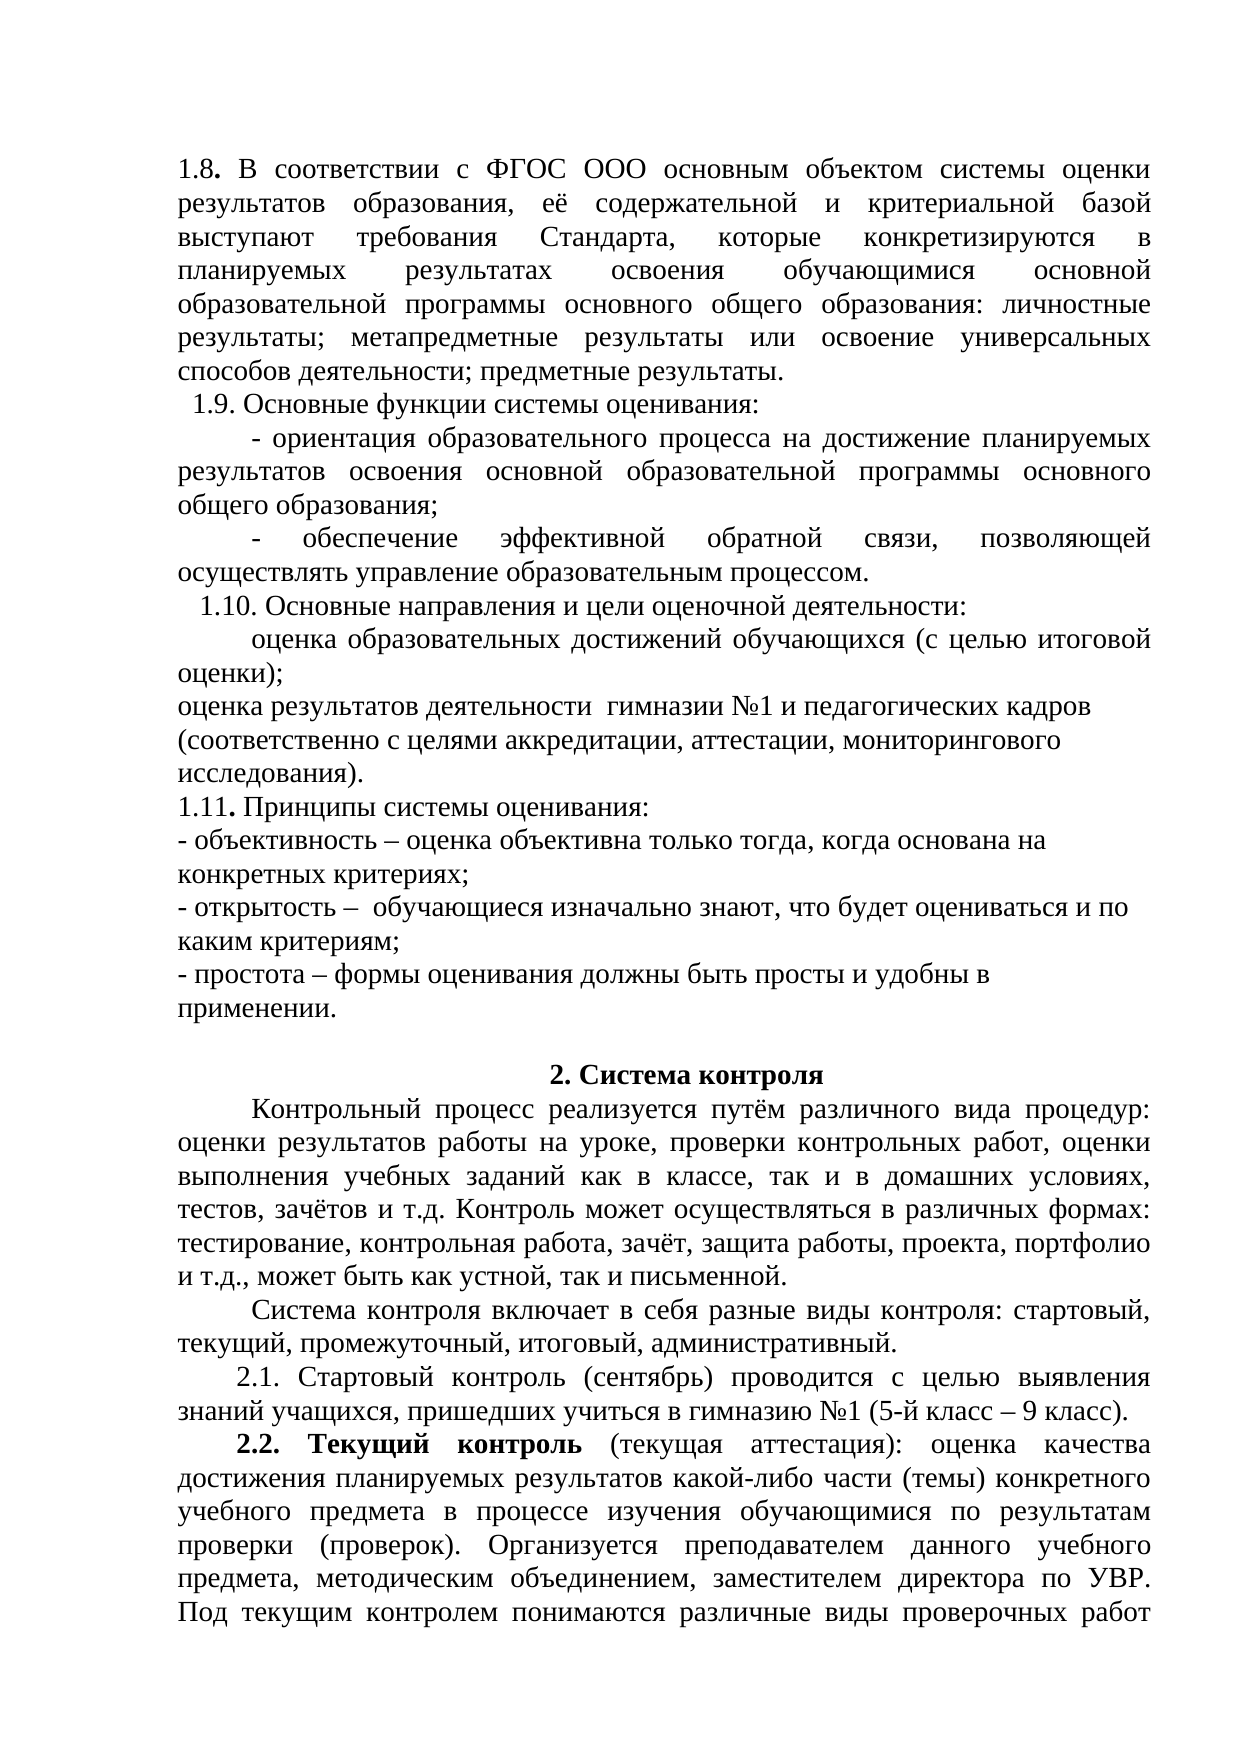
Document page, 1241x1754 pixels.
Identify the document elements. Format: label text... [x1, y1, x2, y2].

text 1.11. Принципы системы оценивания: [177, 789, 1152, 822]
text 1.9. Основные функции системы оценивания: [177, 386, 1152, 420]
text оценка образовательных достижений обучающихся (с целью итоговой оценки); [177, 621, 1152, 688]
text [177, 1426, 1152, 1627]
text Система контроля включает в себя разные виды контроля: стартовый, текущий, промежуточный, итоговый, административный. [177, 1292, 1152, 1359]
text 2.1. Стартовый контроль (сентябрь) проводится с целью выявления знаний учащихся, пришедших учиться в гимназию №1 (5-й класс – 9 класс). [177, 1359, 1152, 1426]
text 1.8. В соответствии с ФГОС ООО основным объектом системы оценки результатов образования, её содержательной и критериальной базой выступают требования Стандарта, которые конкретизируются в планируемых результатах освоения обучающимися основной образовательной программы основного общего образования: личностные результаты; метапредметные результаты или освоение универсальных способов деятельности; предметные результаты. [177, 152, 1152, 386]
text 2. Система контроля [177, 1057, 1152, 1091]
text Контрольный процесс реализуется путём различного вида процедур: оценки результатов работы на уроке, проверки контрольных работ, оценки выполнения учебных заданий как в классе, так и в домашних условиях, тестов, зачётов и т.д. Контроль может осуществляться в различных формах: тестирование, контрольная работа, зачёт, защита работы, проекта, портфолио и т.д., может быть как устной, так и письменной. [177, 1091, 1152, 1292]
text - простота – формы оценивания должны быть просты и удобны в применении. [177, 957, 1152, 1024]
text 1.10. Основные направления и цели оценочной деятельности: [177, 588, 1152, 621]
text - открытость – обучающиеся изначально знают, что будет оцениваться и по каким критериям; [177, 889, 1152, 957]
text оценка результатов деятельности гимназии №1 и педагогических кадров (соответственно с целями аккредитации, аттестации, мониторингового исследования). [177, 688, 1152, 789]
text - ориентация образовательного процесса на достижение планируемых результатов освоения основной образовательной программы основного общего образования; [177, 420, 1152, 521]
text - объективность – оценка объективна только тогда, когда основана на конкретных критериях; [177, 822, 1152, 889]
text - обеспечение эффективной обратной связи, позволяющей осуществлять управление образовательным процессом. [177, 521, 1152, 588]
